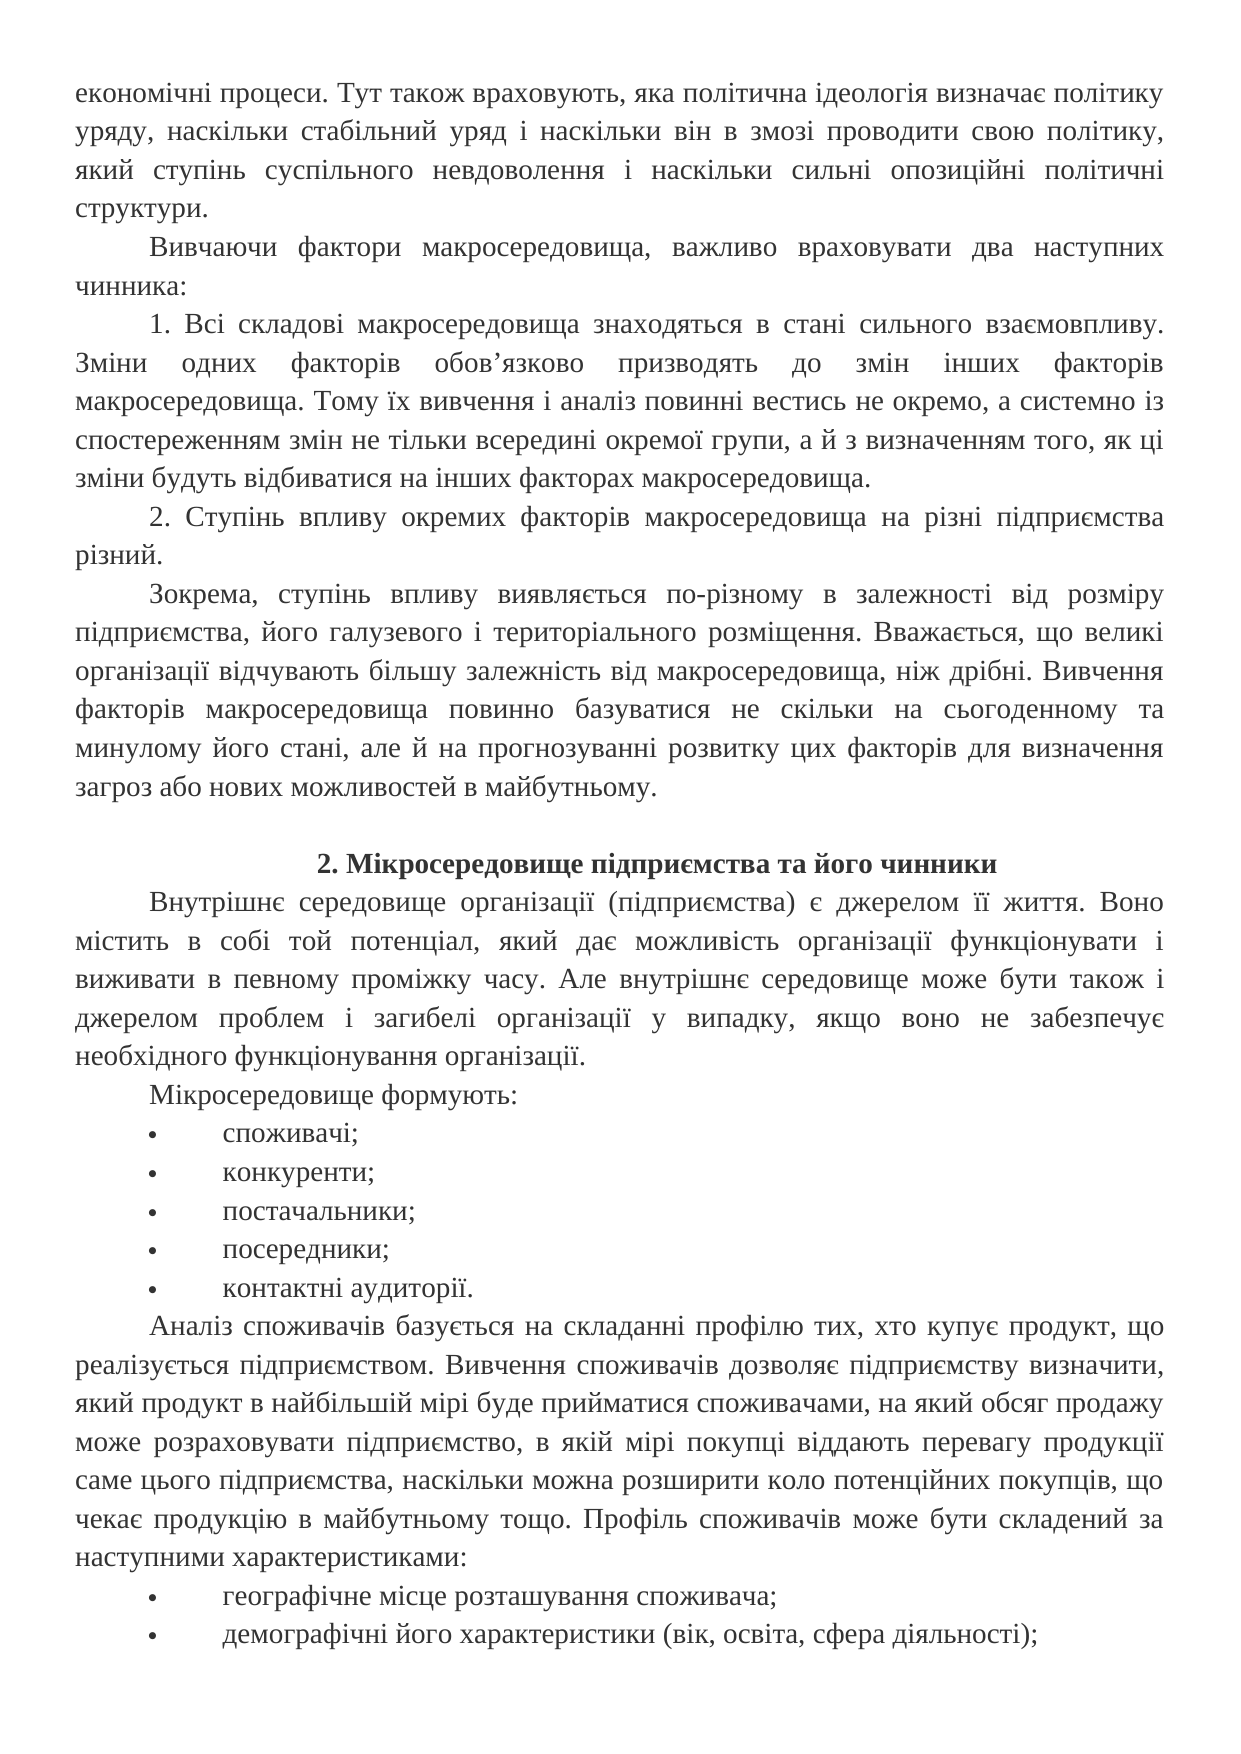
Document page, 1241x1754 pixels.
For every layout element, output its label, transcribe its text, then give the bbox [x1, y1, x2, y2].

text Мікросередовище формують: [75, 1077, 1165, 1111]
text Зокрема, ступінь впливу виявляється по-різному в залежності від розміру підприємства, його галузевого і територіального розміщення. Вважається, що великі організації відчувають більшу залежність від макросередовища, ніж дрібні. Вивчення факторів макросередовища повинно базуватися не скільки на сьогоденному та минулому його стані, але й на прогнозуванні розвитку цих факторів для визначення загроз або нових можливостей в майбутньому. [75, 576, 1165, 802]
list демографічні його характеристики (вік, освіта, сфера діяльності); [75, 1617, 1165, 1650]
text Вивчаючи фактори макросередовища, важливо враховувати два наступних чинника: [75, 229, 1165, 301]
list конкуренти; [75, 1154, 1165, 1188]
text 2. Ступінь впливу окремих факторів макросередовища на різні підприємства різний. [75, 499, 1165, 571]
text Аналіз споживачів базується на складанні профілю тих, хто купує продукт, що реалізується підприємством. Вивчення споживачів дозволяє підприємству визначити, який продукт в найбільшій мірі буде прийматися споживачами, на який обсяг продажу може розраховувати підприємство, в якій мірі покупці віддають перевагу продукції саме цього підприємства, наскільки можна розширити коло потенційних покупців, що чекає продукцію в майбутньому тощо. Профіль споживачів може бути складений за наступними характеристиками: [75, 1308, 1165, 1573]
subtitle 2. Мікросередовище підприємства та його чинники [75, 846, 1165, 879]
text 1. Всі складові макросередовища знаходяться в стані сильного взаємовпливу. Зміни одних факторів обов’язково призводять до змін інших факторів макросередовища. Тому їх вивчення і аналіз повинні вестись не окремо, а системно із спостереженням змін не тільки всередині окремої групи, а й з визначенням того, як ці зміни будуть відбиватися на інших факторах макросередовища. [75, 306, 1165, 494]
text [75, 75, 1165, 224]
list постачальники; [75, 1193, 1165, 1226]
text Внутрішнє середовище організації (підприємства) є джерелом її життя. Воно містить в собі той потенціал, який дає можливість організації функціонувати і виживати в певному проміжку часу. Але внутрішнє середовище може бути також і джерелом проблем і загибелі організації у випадку, якщо воно не забезпечує необхідного функціонування організації. [75, 884, 1165, 1072]
list контактні аудиторії. [75, 1270, 1165, 1303]
list географічне місце розташування споживача; [75, 1578, 1165, 1612]
list посередники; [75, 1231, 1165, 1265]
list споживачі; [75, 1116, 1165, 1149]
